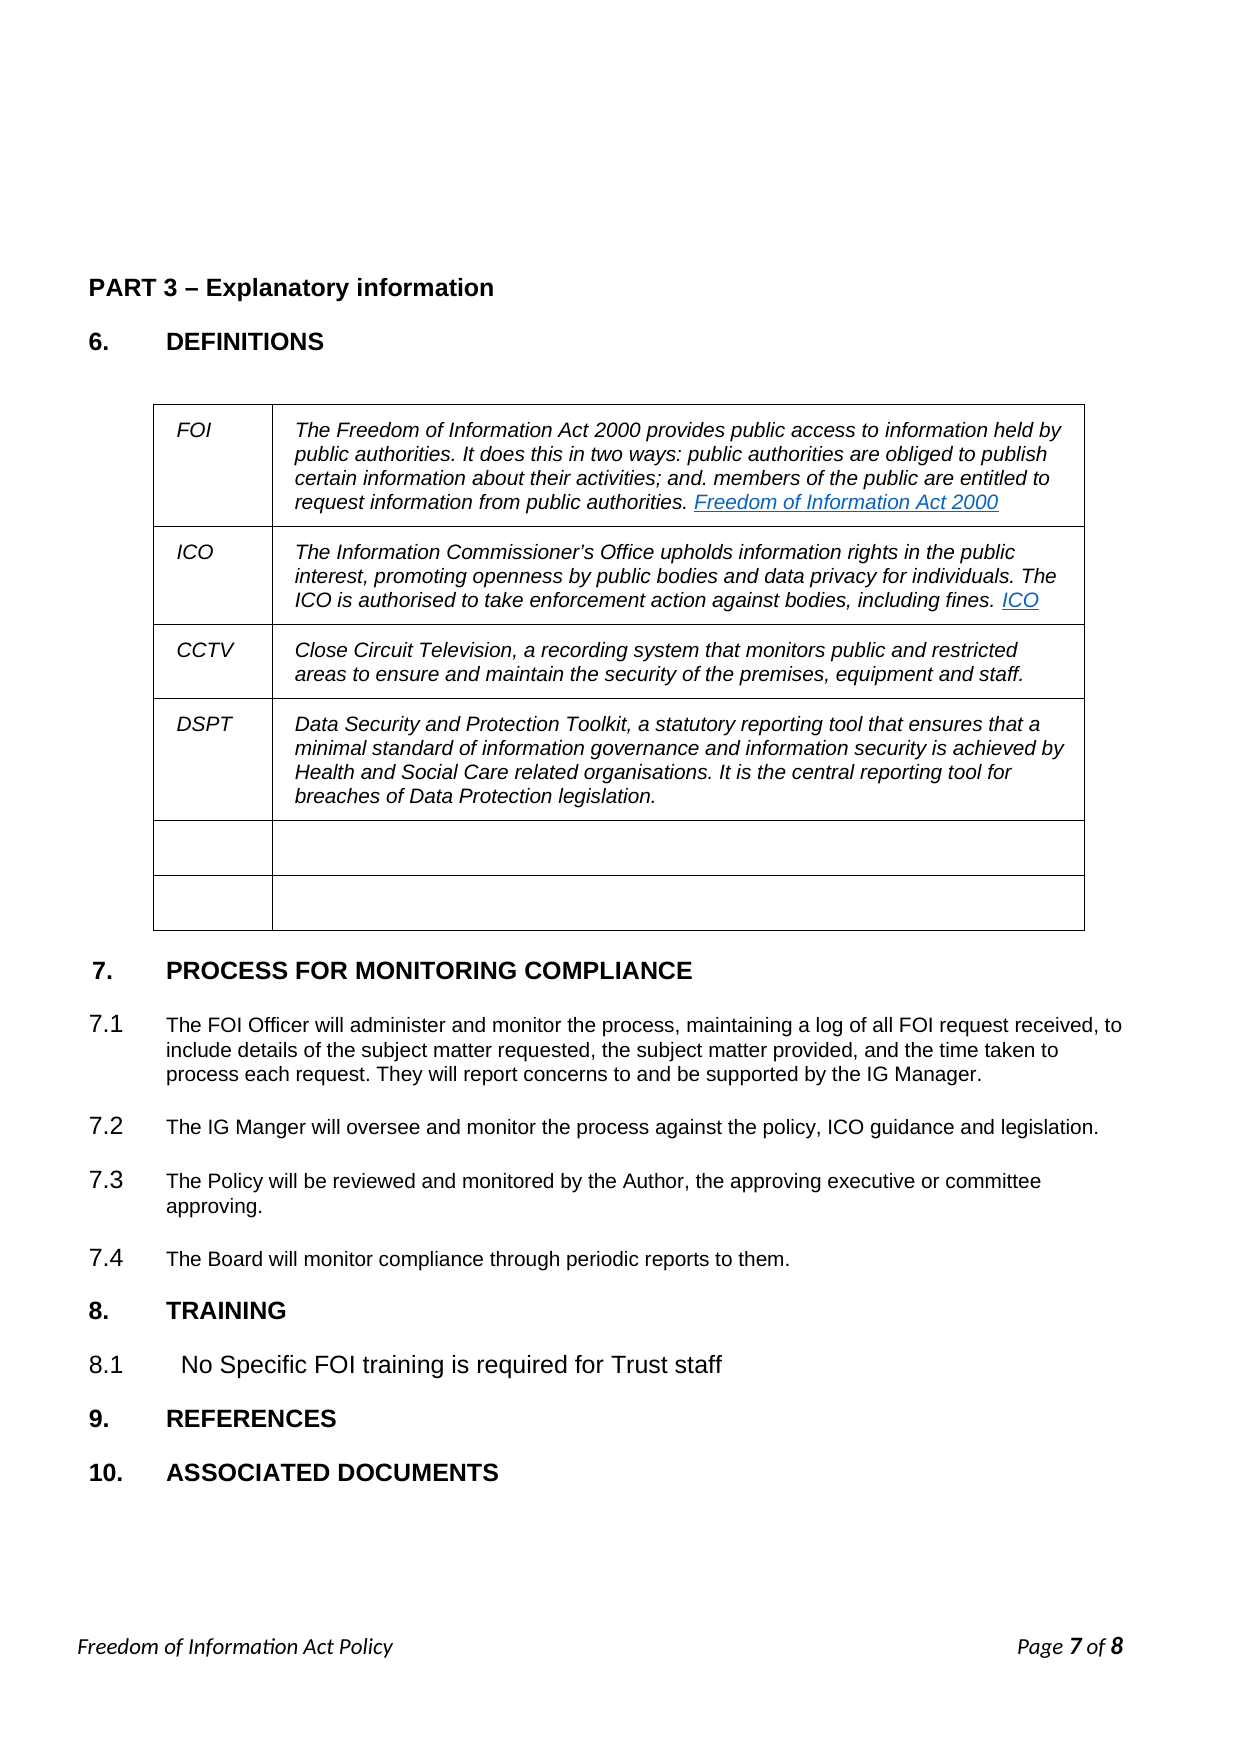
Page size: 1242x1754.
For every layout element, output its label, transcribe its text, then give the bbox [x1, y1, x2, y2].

table_cell [273, 821, 1084, 875]
table_cell ICO [154, 527, 272, 624]
list The IG Manger will oversee and monitor the process against the policy, ICO guidance and legislation. [88, 1111, 1125, 1140]
list The Board will monitor compliance through periodic reports to them. [88, 1242, 1125, 1271]
list PROCESS FOR MONITORING COMPLIANCE [92, 956, 1125, 984]
list The FOI Officer will administer and monitor the process, maintaining a log of all FOI request received, to include details of the subject matter requested, the subject matter provided, and the time taken to process each request. They will report concerns to and be supported by the IG Manager. [88, 1009, 1125, 1086]
table_cell Close Circuit Television, a recording system that monitors public and restricted areas to ensure and maintain the security of the premises, equipment and staff. [273, 625, 1084, 698]
list TRAINING [88, 1296, 1125, 1325]
list DEFINITIONS [88, 327, 1125, 355]
table_cell [154, 821, 272, 875]
text PART 3 – Explanatory information [88, 273, 1125, 302]
list The Policy will be reviewed and monitored by the Author, the approving executive or committee approving. [88, 1165, 1125, 1217]
list ASSOCIATED DOCUMENTS [88, 1457, 1125, 1486]
table_cell DSPT [154, 699, 272, 820]
table_cell CCTV [154, 625, 272, 698]
table_cell The Information Commissioner’s Office upholds information rights in the public interest, promoting openness by public bodies and data privacy for individuals. The ICO is authorised to take enforcement action against bodies, including fines. ICO [273, 527, 1084, 624]
table_cell [273, 876, 1084, 929]
table_header The Freedom of Information Act 2000 provides public access to information held by public authorities. It does this in two ways: public authorities are obliged to publish certain information about their activities; and. members of the public are entitled to request information from public authorities. Freedom of Information Act 2000 [273, 405, 1084, 526]
list No Specific FOI training is required for Trust staff [88, 1350, 1125, 1379]
table_header FOI [154, 405, 272, 526]
list REFERENCES [88, 1404, 1125, 1432]
table_cell [154, 876, 272, 929]
table_cell Data Security and Protection Toolkit, a statutory reporting tool that ensures that a minimal standard of information governance and information security is achieved by Health and Social Care related organisations. It is the central reporting tool for breaches of Data Protection legislation. [273, 699, 1084, 820]
